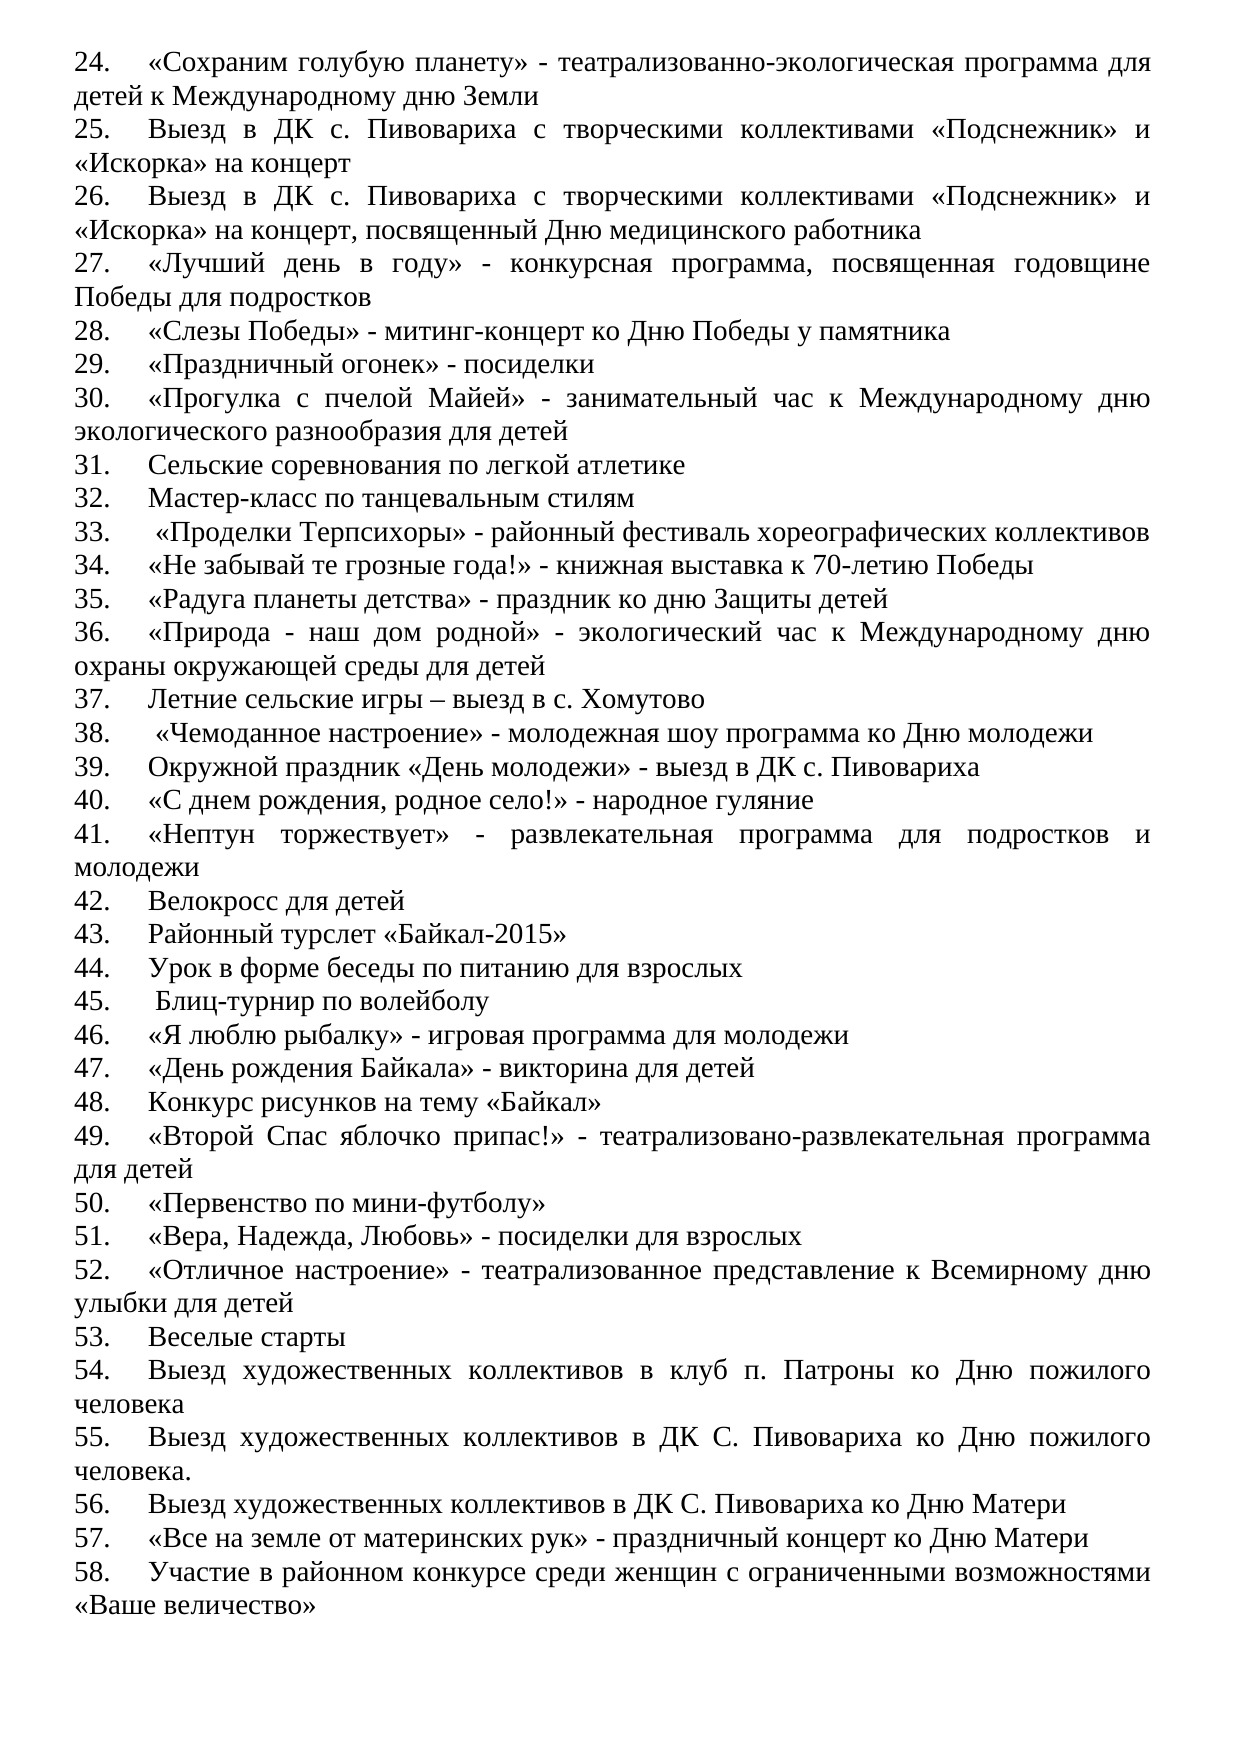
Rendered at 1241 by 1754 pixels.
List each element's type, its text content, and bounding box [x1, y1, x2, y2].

text 47. «День рождения Байкала» - викторина для детей [74, 1051, 1152, 1084]
text 28. «Слезы Победы» - митинг-концерт ко Дню Победы у памятника [74, 313, 1152, 346]
text 53. Веселые старты [74, 1319, 1152, 1352]
text 33. «Проделки Терпсихоры» - районный фестиваль хореографических коллективов [74, 514, 1152, 547]
text 52. «Отличное настроение» - театрализованное представление к Всемирному дню улыбки для детей [74, 1252, 1152, 1319]
text 40. «С днем рождения, родное село!» - народное гуляние [74, 782, 1152, 816]
text 32. Мастер-класс по танцевальным стилям [74, 480, 1152, 514]
text 56. Выезд художественных коллективов в ДК С. Пивовариха ко Дню Матери [74, 1487, 1152, 1520]
text 51. «Вера, Надежда, Любовь» - посиделки для взрослых [74, 1218, 1152, 1252]
text 58. Участие в районном конкурсе среди женщин с ограниченными возможностями «Ваше величество» [74, 1554, 1152, 1621]
text 38. «Чемоданное настроение» - молодежная шоу программа ко Дню молодежи [74, 715, 1152, 749]
text 54. Выезд художественных коллективов в клуб п. Патроны ко Дню пожилого человека [74, 1352, 1152, 1419]
text 26. Выезд в ДК с. Пивовариха с творческими коллективами «Подснежник» и «Искорка» на концерт, посвященный Дню медицинского работника [74, 178, 1152, 246]
text 25. Выезд в ДК с. Пивовариха с творческими коллективами «Подснежник» и «Искорка» на концерт [74, 111, 1152, 178]
text 36. «Природа - наш дом родной» - экологический час к Международному дню охраны окружающей среды для детей [74, 614, 1152, 682]
text 27. «Лучший день в году» - конкурсная программа, посвященная годовщине Победы для подростков [74, 246, 1152, 313]
text 29. «Праздничный огонек» - посиделки [74, 346, 1152, 380]
text 31. Сельские соревнования по легкой атлетике [74, 447, 1152, 480]
text 50. «Первенство по мини-футболу» [74, 1185, 1152, 1218]
text 48. Конкурс рисунков на тему «Байкал» [74, 1084, 1152, 1118]
text 42. Велокросс для детей [74, 883, 1152, 916]
text 46. «Я люблю рыбалку» - игровая программа для молодежи [74, 1017, 1152, 1051]
text 39. Окружной праздник «День молодежи» - выезд в ДК с. Пивовариха [74, 749, 1152, 782]
text 41. «Нептун торжествует» - развлекательная программа для подростков и молодежи [74, 816, 1152, 883]
text 44. Урок в форме беседы по питанию для взрослых [74, 950, 1152, 983]
text 55. Выезд художественных коллективов в ДК С. Пивовариха ко Дню пожилого человека. [74, 1419, 1152, 1487]
text 35. «Радуга планеты детства» - праздник ко дню Защиты детей [74, 581, 1152, 614]
text 30. «Прогулка с пчелой Майей» - занимательный час к Международному дню экологического разнообразия для детей [74, 380, 1152, 447]
text 43. Районный турслет «Байкал-2015» [74, 916, 1152, 950]
text 37. Летние сельские игры – выезд в с. Хомутово [74, 682, 1152, 715]
text 34. «Не забывай те грозные года!» - книжная выставка к 70-летию Победы [74, 547, 1152, 581]
text 24. «Сохраним голубую планету» - театрализованно-экологическая программа для детей к Международному дню Земли [74, 44, 1152, 111]
text 49. «Второй Спас яблочко припас!» - театрализовано-развлекательная программа для детей [74, 1118, 1152, 1185]
text 45. Блиц-турнир по волейболу [74, 983, 1152, 1017]
text 57. «Все на земле от материнских рук» - праздничный концерт ко Дню Матери [74, 1520, 1152, 1554]
